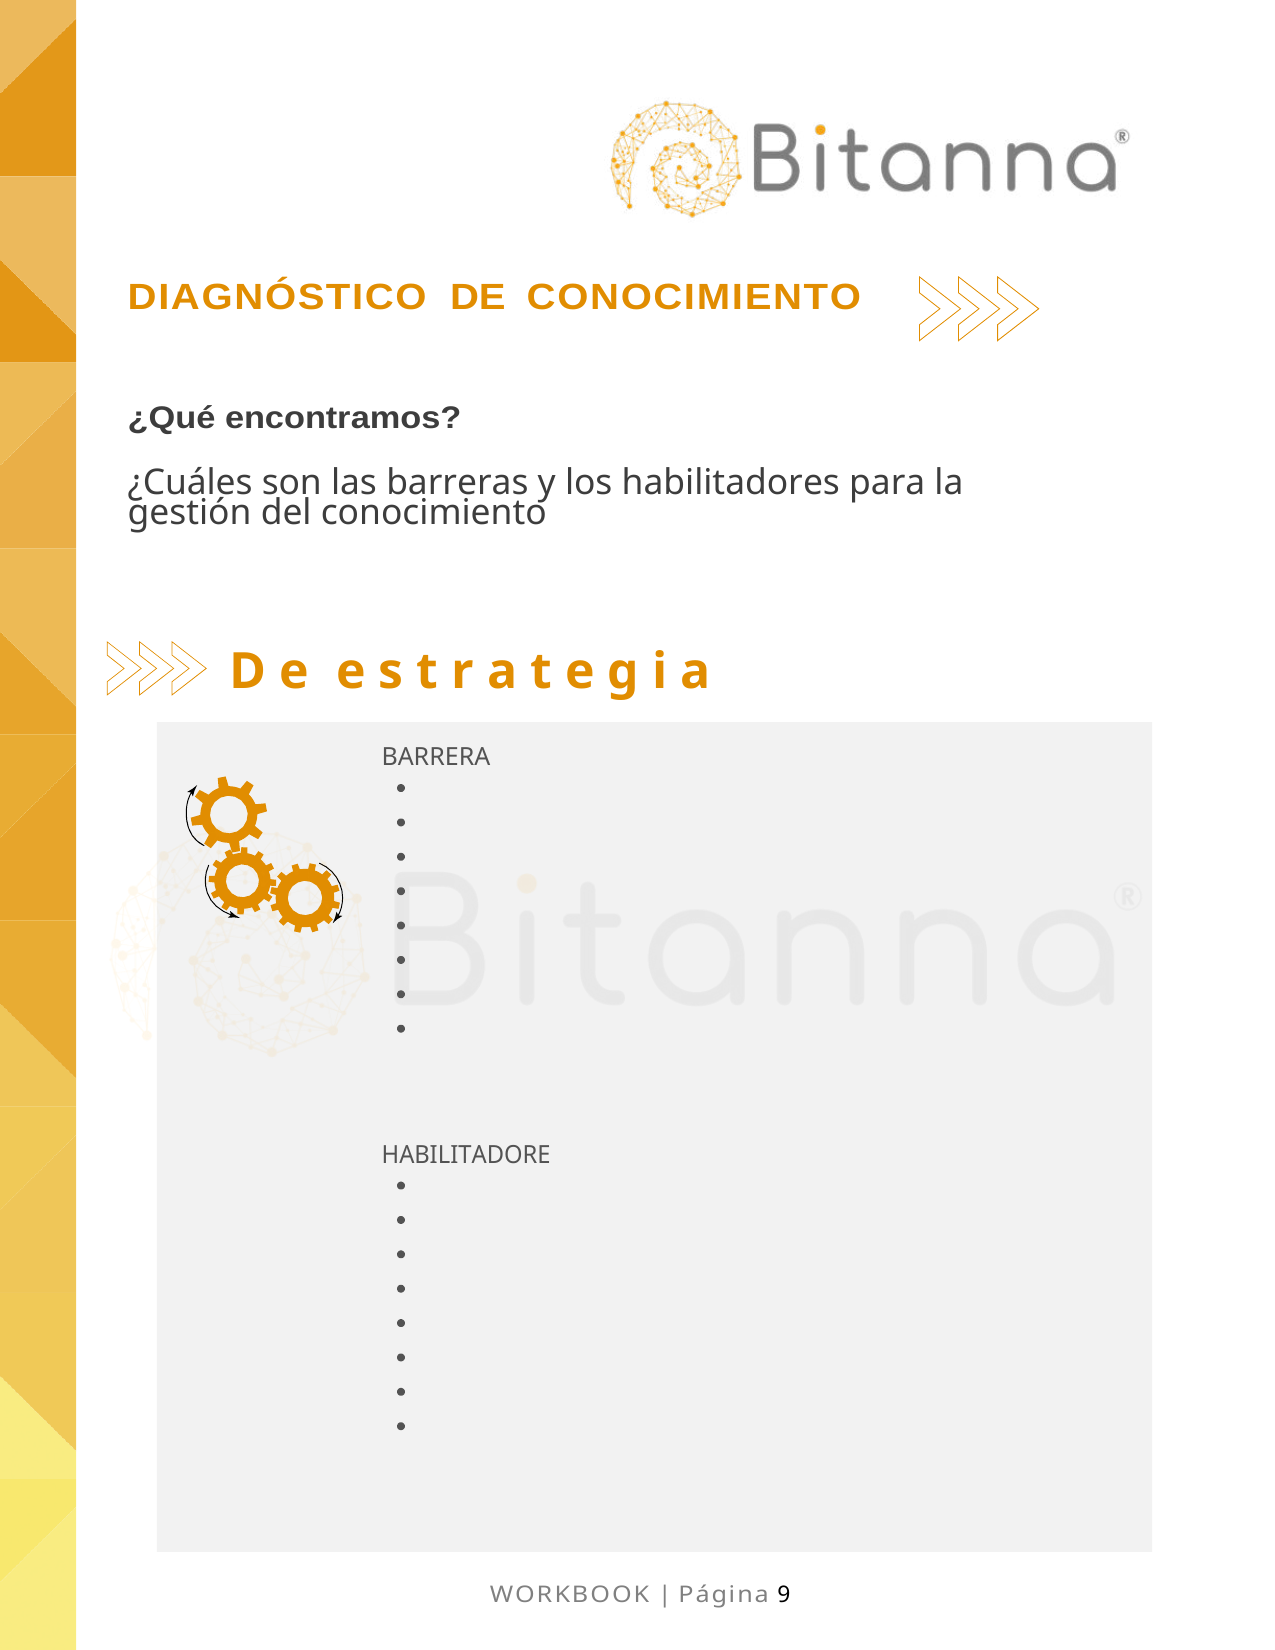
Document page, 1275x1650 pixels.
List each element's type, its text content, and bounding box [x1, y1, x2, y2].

picture [604, 89, 1148, 229]
text ¿Cuáles son las barreras y los habilitadores para la gestión del conocimiento [127, 468, 977, 535]
picture [96, 802, 1179, 1081]
subtitle D e e s t r a t e g i a [229, 635, 1229, 703]
text ¿Qué encontramos? [127, 399, 1229, 435]
picture [0, 0, 77, 1650]
